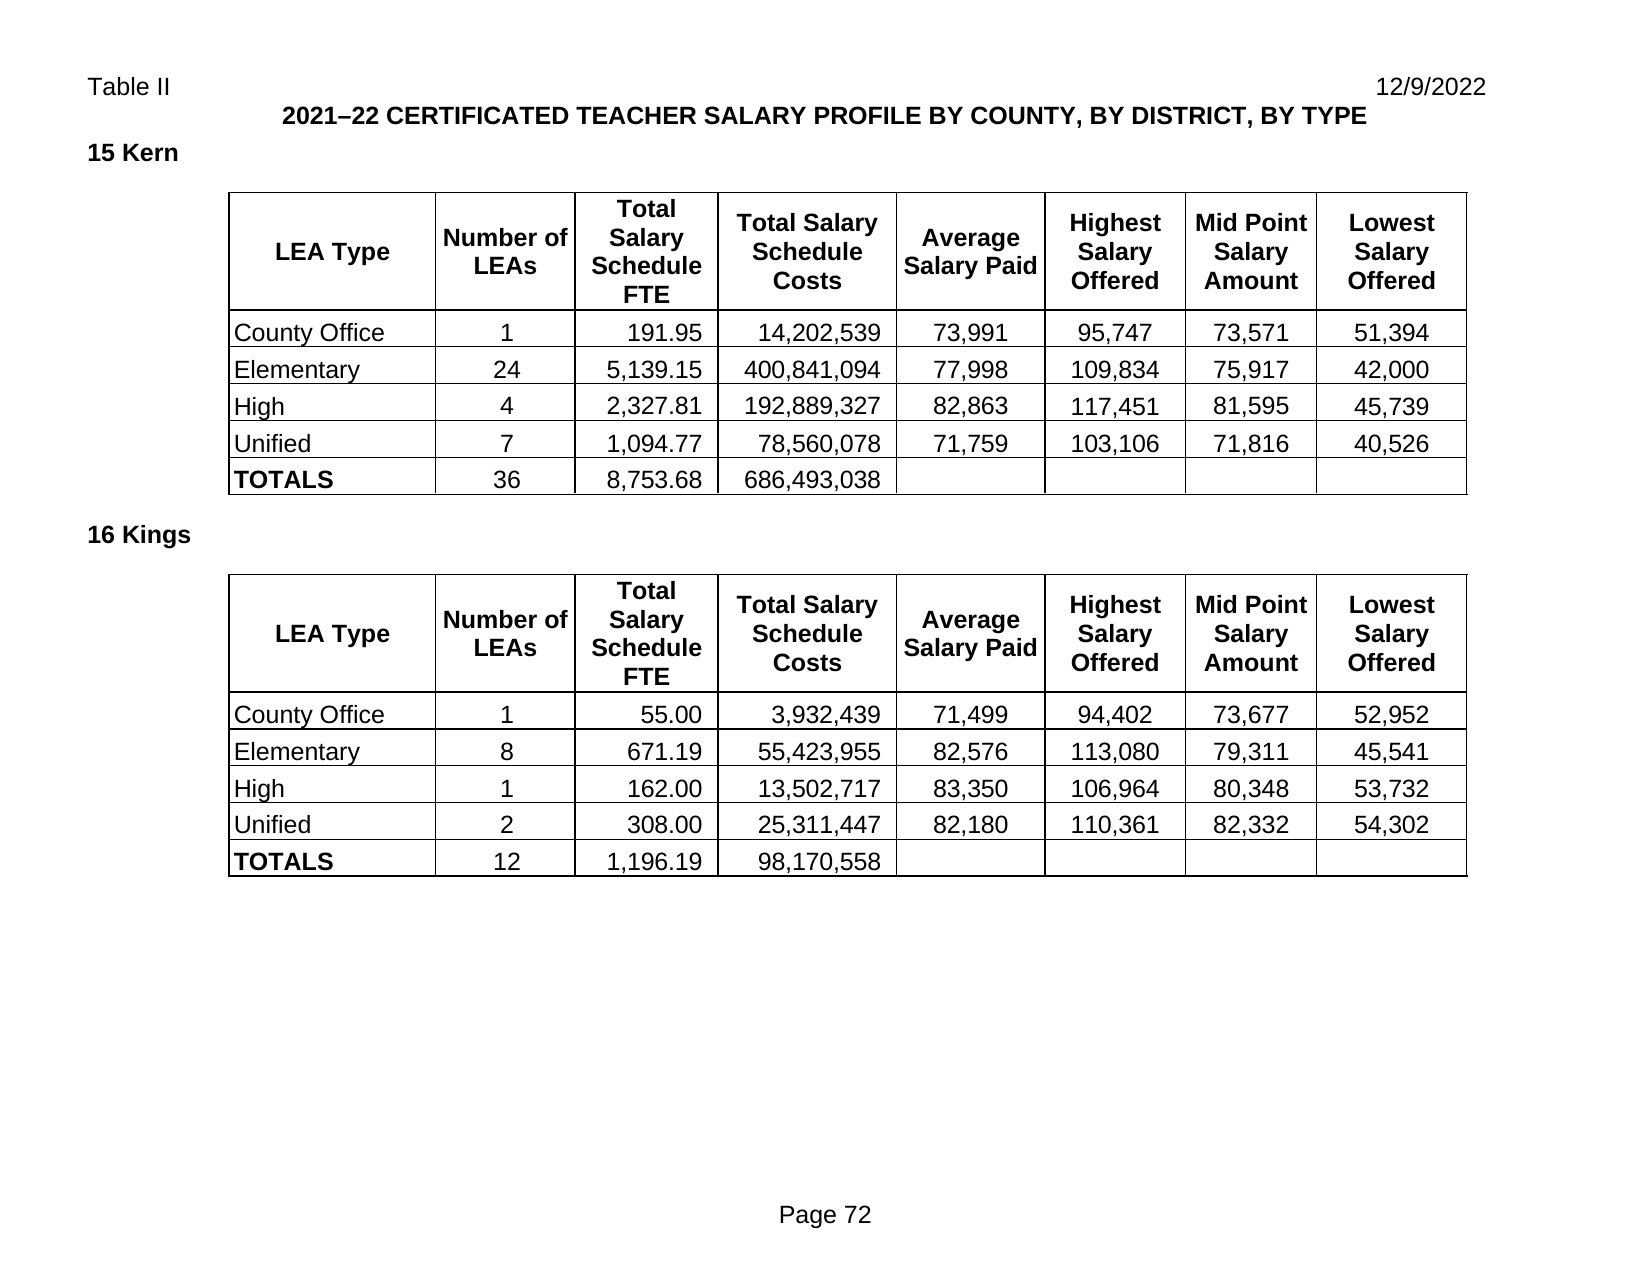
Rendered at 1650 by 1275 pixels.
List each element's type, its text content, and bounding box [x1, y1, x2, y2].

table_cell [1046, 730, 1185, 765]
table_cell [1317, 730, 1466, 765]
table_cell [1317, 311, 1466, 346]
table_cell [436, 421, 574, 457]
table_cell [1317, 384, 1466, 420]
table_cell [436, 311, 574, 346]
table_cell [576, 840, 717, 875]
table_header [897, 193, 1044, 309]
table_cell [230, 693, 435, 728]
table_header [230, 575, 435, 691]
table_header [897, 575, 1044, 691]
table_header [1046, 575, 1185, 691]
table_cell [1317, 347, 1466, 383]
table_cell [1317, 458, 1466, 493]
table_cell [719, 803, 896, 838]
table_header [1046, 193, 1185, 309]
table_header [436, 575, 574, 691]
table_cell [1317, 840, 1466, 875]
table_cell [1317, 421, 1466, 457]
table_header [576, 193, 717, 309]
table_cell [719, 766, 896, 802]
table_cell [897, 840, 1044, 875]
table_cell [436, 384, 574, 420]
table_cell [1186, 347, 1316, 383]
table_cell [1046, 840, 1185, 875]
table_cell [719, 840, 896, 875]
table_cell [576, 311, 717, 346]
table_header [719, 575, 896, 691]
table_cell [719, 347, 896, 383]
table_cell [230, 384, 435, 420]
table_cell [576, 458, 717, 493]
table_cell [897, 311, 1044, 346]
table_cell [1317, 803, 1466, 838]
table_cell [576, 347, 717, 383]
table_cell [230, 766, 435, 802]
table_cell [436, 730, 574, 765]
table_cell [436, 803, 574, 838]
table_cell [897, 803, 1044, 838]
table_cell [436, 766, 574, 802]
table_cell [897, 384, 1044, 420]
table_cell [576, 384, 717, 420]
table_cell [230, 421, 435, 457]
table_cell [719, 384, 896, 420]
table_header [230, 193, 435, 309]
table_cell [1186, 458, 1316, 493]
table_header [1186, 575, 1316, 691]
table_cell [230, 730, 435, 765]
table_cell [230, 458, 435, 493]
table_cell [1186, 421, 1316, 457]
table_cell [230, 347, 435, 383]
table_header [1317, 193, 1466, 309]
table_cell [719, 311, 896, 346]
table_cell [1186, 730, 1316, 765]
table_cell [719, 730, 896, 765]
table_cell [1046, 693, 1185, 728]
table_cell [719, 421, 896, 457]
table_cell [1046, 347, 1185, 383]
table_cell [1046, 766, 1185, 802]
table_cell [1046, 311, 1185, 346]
subtitle 15 Kern [87, 138, 1563, 167]
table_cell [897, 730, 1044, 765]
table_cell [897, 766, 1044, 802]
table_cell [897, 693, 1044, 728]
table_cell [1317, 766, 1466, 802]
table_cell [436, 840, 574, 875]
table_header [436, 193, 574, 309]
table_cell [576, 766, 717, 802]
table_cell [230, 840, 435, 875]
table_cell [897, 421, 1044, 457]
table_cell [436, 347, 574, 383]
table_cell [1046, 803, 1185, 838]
subtitle 16 Kings [87, 520, 1563, 549]
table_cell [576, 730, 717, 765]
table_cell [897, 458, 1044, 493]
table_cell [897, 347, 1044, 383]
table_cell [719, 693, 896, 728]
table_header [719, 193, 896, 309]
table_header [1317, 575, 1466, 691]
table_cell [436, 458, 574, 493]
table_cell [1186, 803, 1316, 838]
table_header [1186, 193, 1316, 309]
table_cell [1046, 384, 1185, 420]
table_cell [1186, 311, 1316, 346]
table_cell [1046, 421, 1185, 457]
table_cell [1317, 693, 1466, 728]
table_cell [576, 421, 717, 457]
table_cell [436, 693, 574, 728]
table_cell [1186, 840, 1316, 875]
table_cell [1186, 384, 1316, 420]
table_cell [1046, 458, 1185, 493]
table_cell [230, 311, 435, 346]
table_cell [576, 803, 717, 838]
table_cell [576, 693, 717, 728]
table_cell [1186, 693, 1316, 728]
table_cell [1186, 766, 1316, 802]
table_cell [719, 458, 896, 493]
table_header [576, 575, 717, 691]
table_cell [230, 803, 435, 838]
